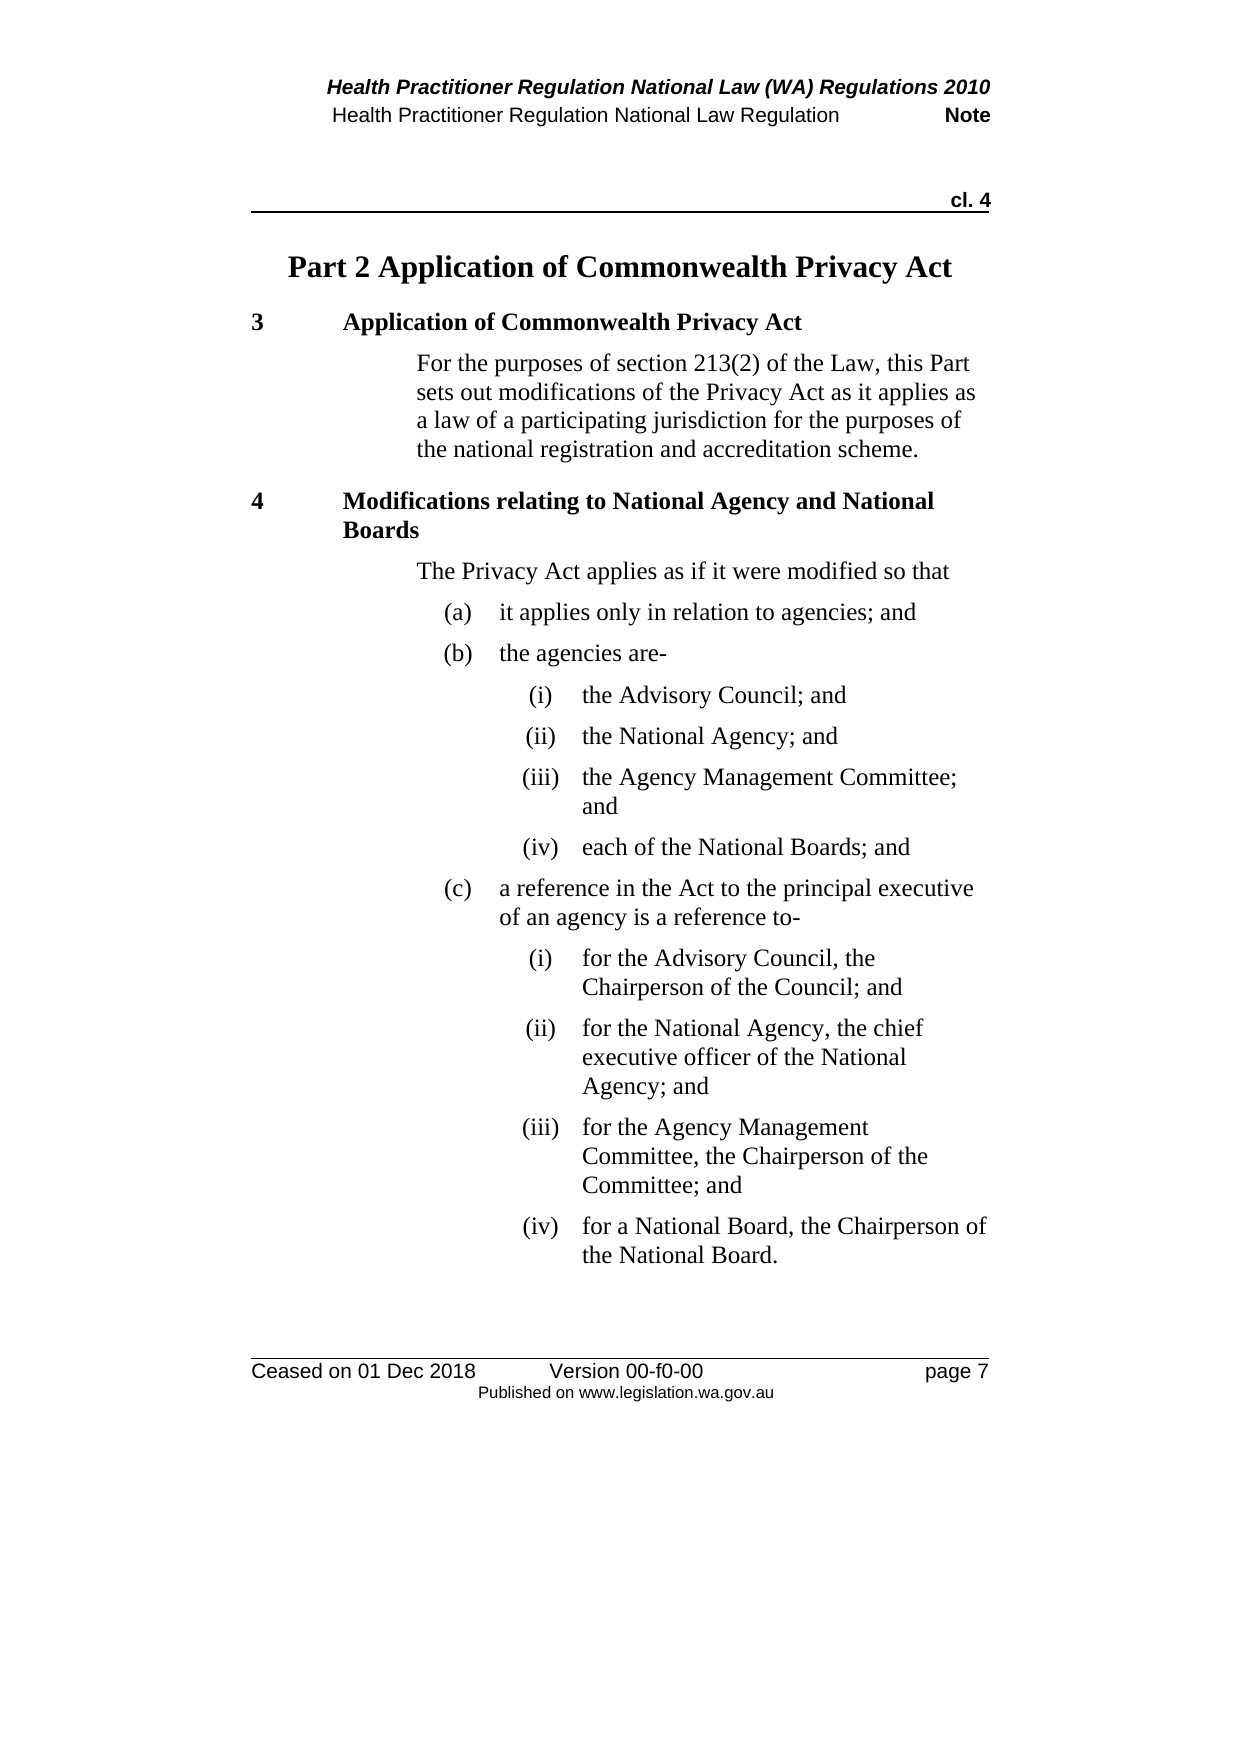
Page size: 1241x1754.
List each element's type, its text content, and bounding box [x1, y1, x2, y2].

subtitle Part 2 Application of Commonwealth Privacy Act [251, 248, 989, 284]
text (b) the agencies are- [416, 638, 989, 667]
text The Privacy Act applies as if it were modified so that [416, 556, 989, 585]
text (c) a reference in the Act to the principal executive of an agency is a reference to- [416, 873, 989, 931]
text (ii) for the National Agency, the chief executive officer of the National Agency; and [499, 1013, 989, 1100]
subtitle 4 Modifications relating to National Agency and National Boards [251, 486, 989, 543]
text (iii) the Agency Management Committee; and [499, 762, 989, 820]
text (a) it applies only in relation to agencies; and [416, 597, 989, 626]
text (iii) for the Agency Management Committee, the Chairperson of the Committee; and [499, 1112, 989, 1198]
text (ii) the National Agency; and [499, 721, 989, 750]
subtitle 3 Application of Commonwealth Privacy Act [251, 307, 989, 336]
text For the purposes of section 213(2) of the Law, this Part sets out modifications of the Privacy Act as it applies as a law of a participating jurisdiction for the purposes of the national registration and accreditation scheme. [416, 348, 989, 463]
text (iv) each of the National Boards; and [499, 832, 989, 861]
text (i) the Advisory Council; and [499, 680, 989, 708]
text (iv) for a National Board, the Chairperson of the National Board. [499, 1211, 989, 1268]
text (i) for the Advisory Council, the Chairperson of the Council; and [499, 943, 989, 1001]
